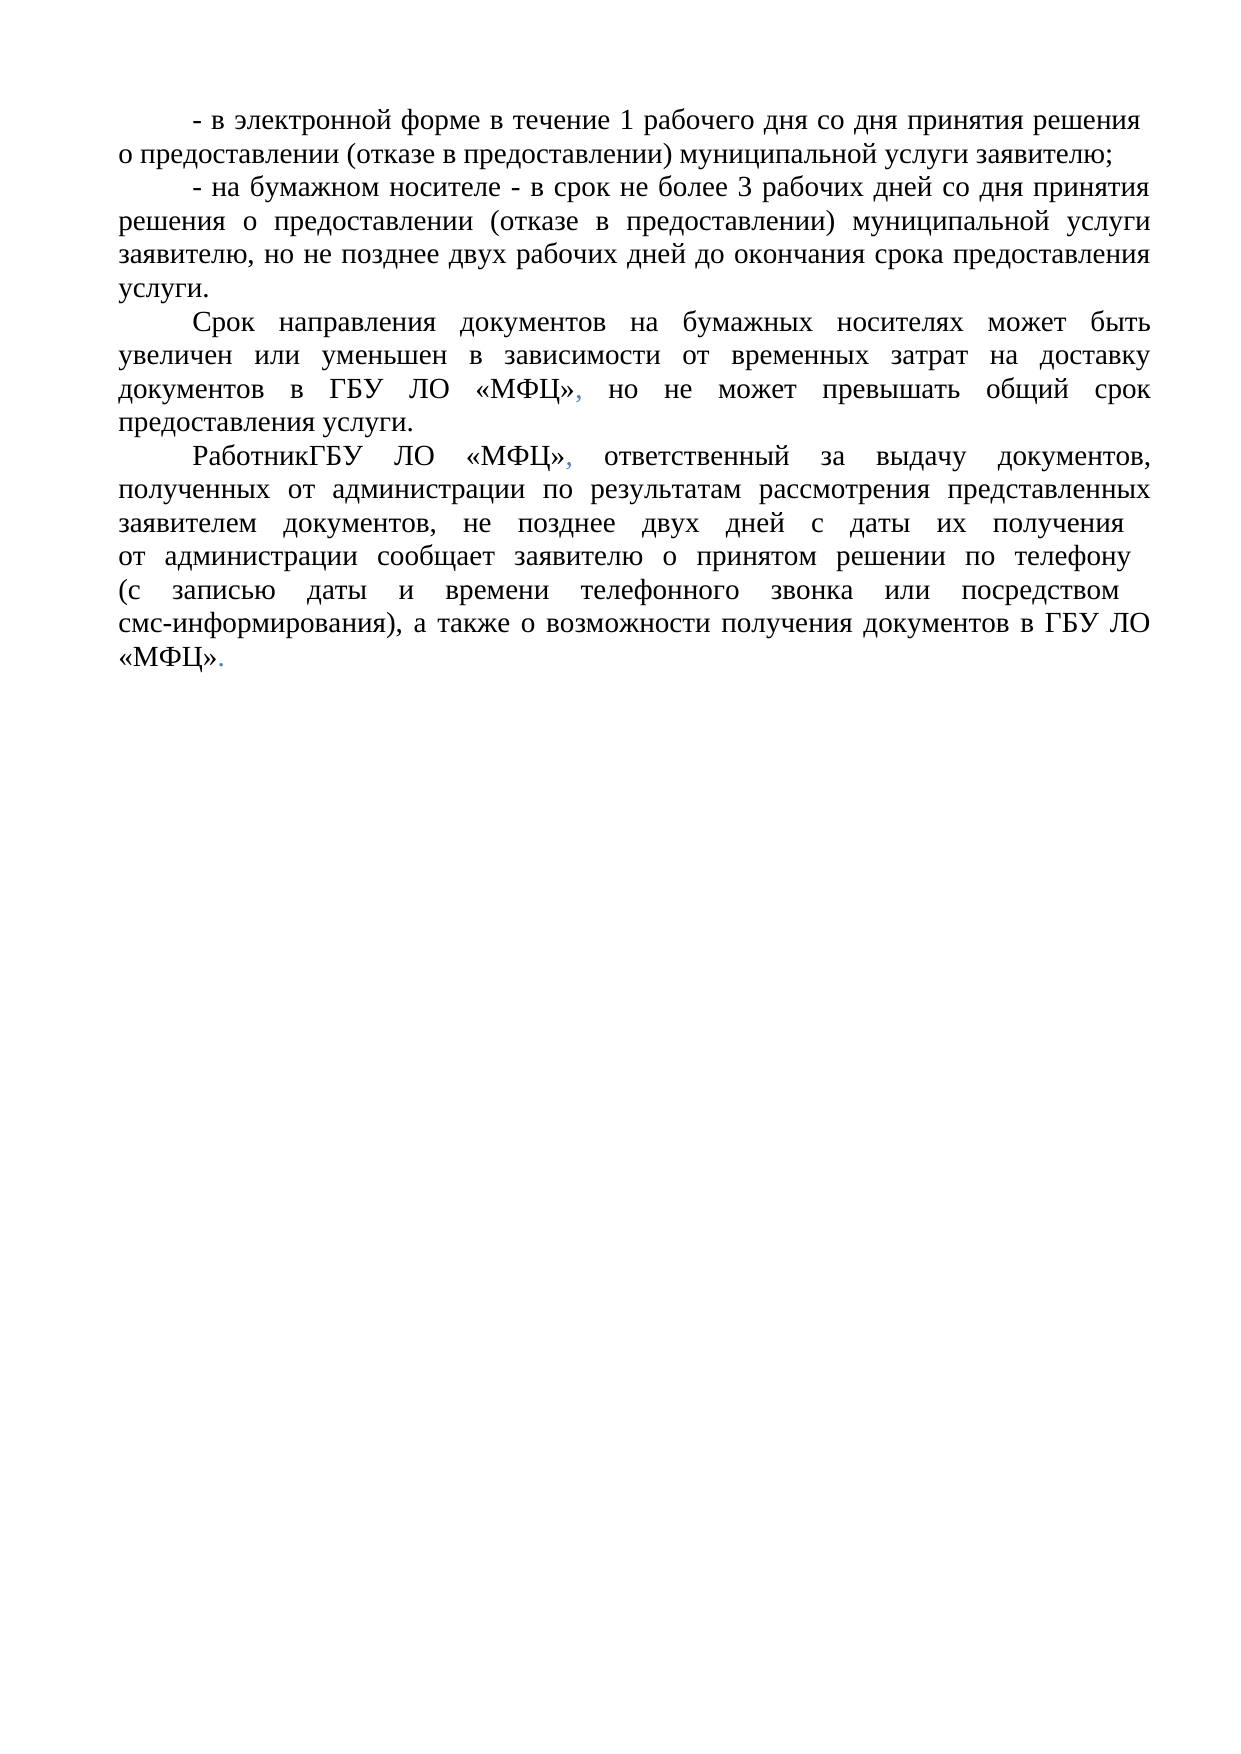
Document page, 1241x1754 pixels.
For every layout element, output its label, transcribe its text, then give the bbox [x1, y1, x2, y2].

text РаботникГБУ ЛО «МФЦ», ответственный за выдачу документов, полученных от администрации по результатам рассмотрения представленных заявителем документов, не позднее двух дней с даты их получения от администрации сообщает заявителю о принятом решении по телефону (с записью даты и времени телефонного звонка или посредством смс-информирования), а также о возможности получения документов в ГБУ ЛО «МФЦ». [118, 438, 1152, 673]
text Срок направления документов на бумажных носителях может быть увеличен или уменьшен в зависимости от временных затрат на доставку документов в ГБУ ЛО «МФЦ», но не может превышать общий срок предоставления услуги. [118, 304, 1152, 438]
text - на бумажном носителе - в срок не более 3 рабочих дней со дня принятия решения о предоставлении (отказе в предоставлении) муниципальной услуги заявителю, но не позднее двух рабочих дней до окончания срока предоставления услуги. [118, 169, 1152, 304]
text - в электронной форме в течение 1 рабочего дня со дня принятия решения о предоставлении (отказе в предоставлении) муниципальной услуги заявителю; [118, 102, 1152, 169]
